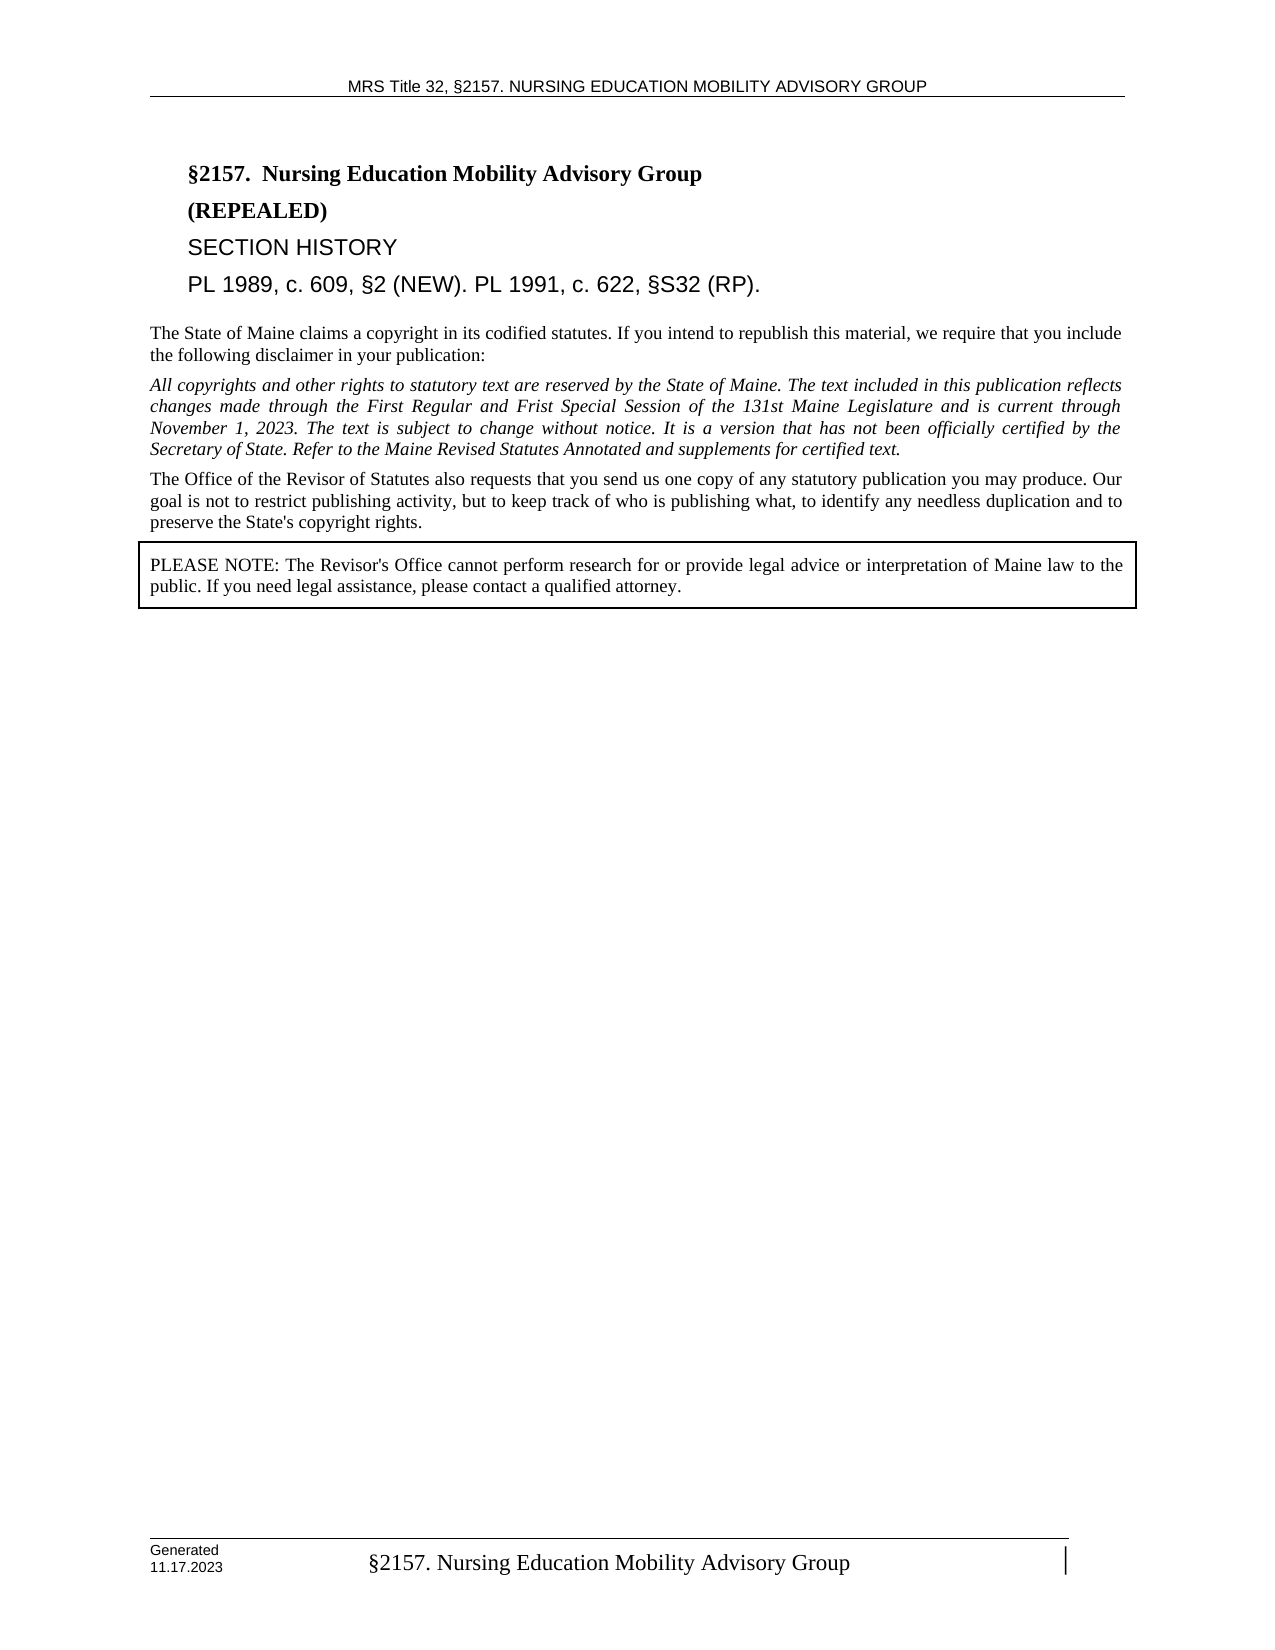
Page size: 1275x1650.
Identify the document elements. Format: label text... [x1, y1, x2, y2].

text PL 1989, c. 609, §2 (NEW). PL 1991, c. 622, §S32 (RP). [187, 271, 1125, 297]
text The State of Maine claims a copyright in its codified statutes. If you intend to republish this material, we require that you include the following disclaimer in your publication: [150, 322, 1125, 365]
text All copyrights and other rights to statutory text are reserved by the State of Maine. The text included in this publication reflects changes made through the First Regular and Frist Special Session of the 131st Maine Legislature and is current through November 1, 2023 . The text is subject to change without notice. It is a version that has not been officially certified by the Secretary of State. Refer to the Maine Revised Statutes Annotated and supplements for certified text. [150, 373, 1125, 460]
text §2157. Nursing Education Mobility Advisory Group [187, 160, 1125, 187]
text The Office of the Revisor of Statutes also requests that you send us one copy of any statutory publication you may produce. Our goal is not to restrict publishing activity, but to keep track of who is publishing what, to identify any needless duplication and to preserve the State's copyright rights. [150, 468, 1125, 533]
text PLEASE NOTE: The Revisor's Office cannot perform research for or provide legal advice or interpretation of Maine law to the public. If you need legal assistance, please contact a qualified attorney. [140, 543, 1135, 607]
text SECTION HISTORY [187, 234, 1125, 260]
text (REPEALED) [187, 197, 1125, 223]
